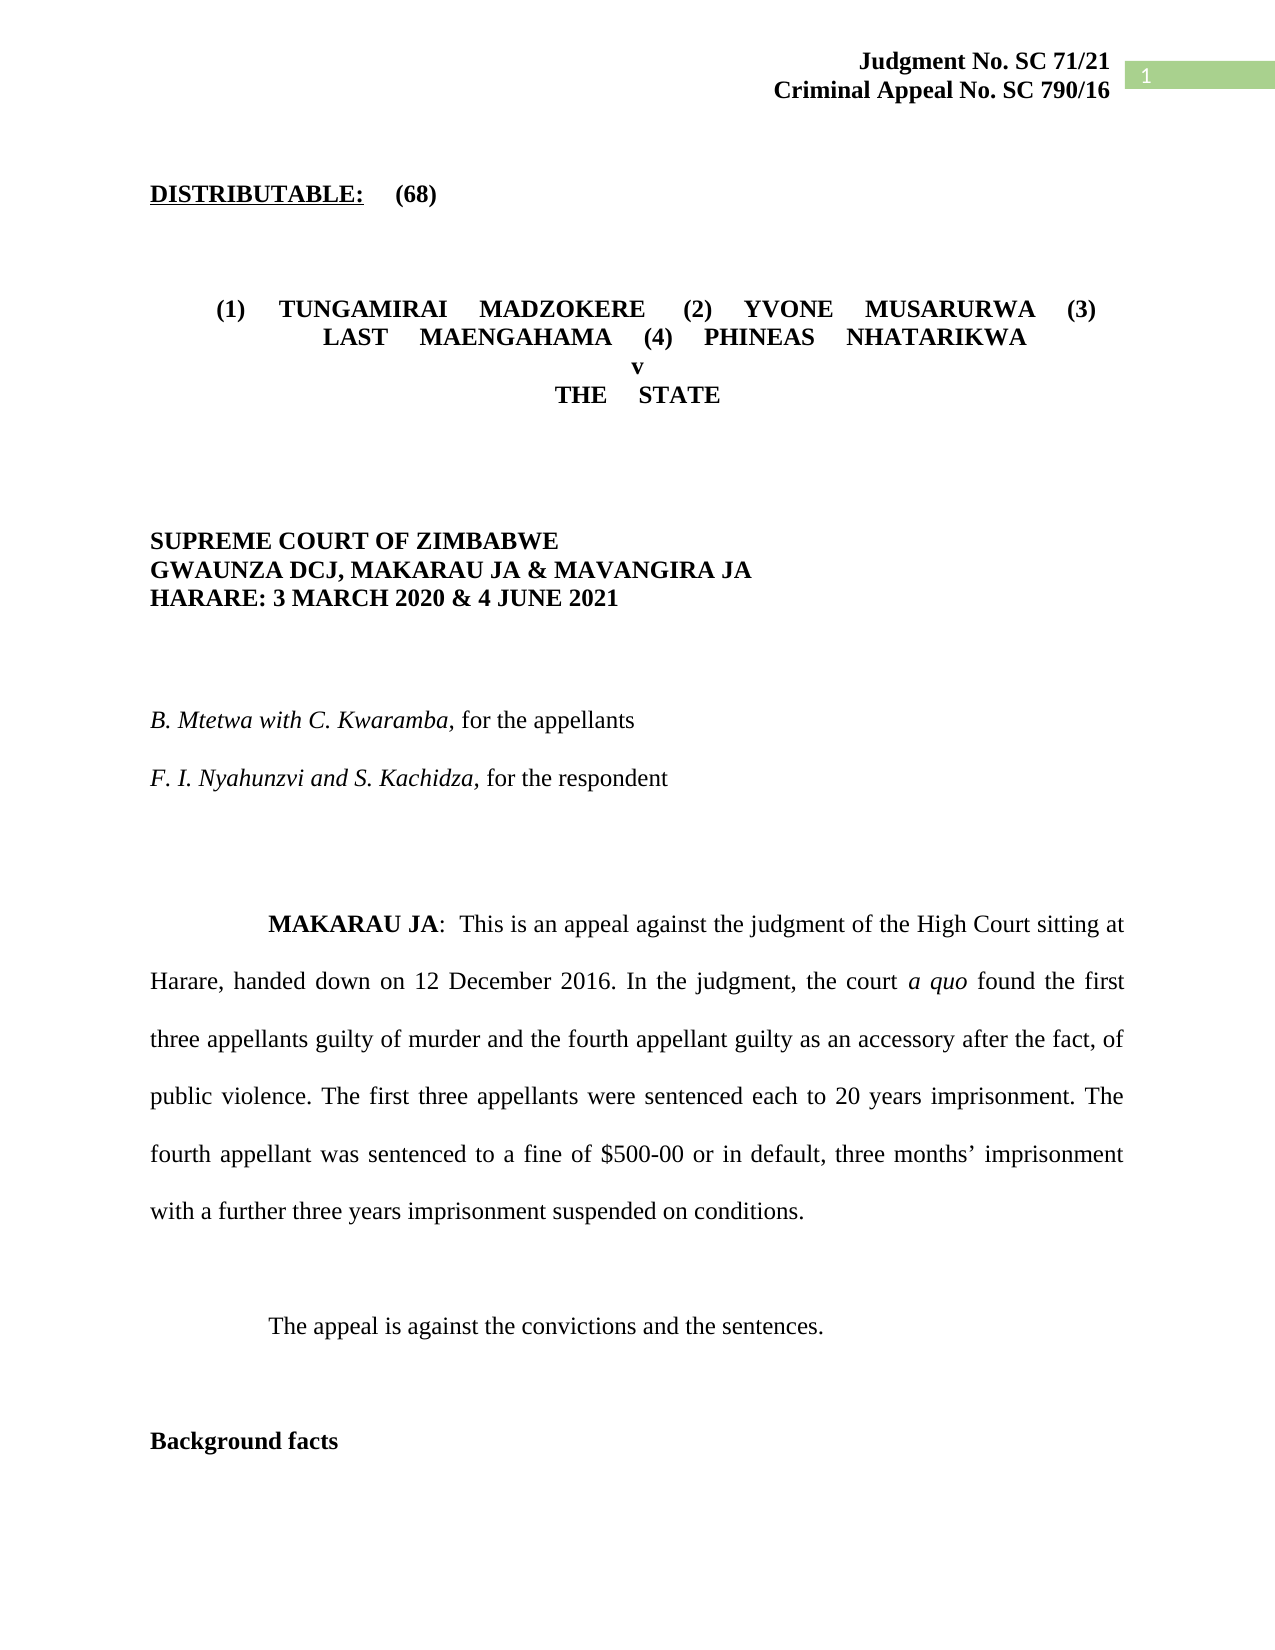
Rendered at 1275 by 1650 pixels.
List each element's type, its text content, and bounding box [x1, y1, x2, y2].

list TUNGAMIRAI MADZOKERE (2) YVONE MUSARURWA (3) LAST MAENGAHAMA (4) PHINEAS NHATARIKWA [187, 294, 1125, 351]
text SUPREME COURT OF ZIMBABWE [150, 526, 1125, 555]
text DISTRIBUTABLE: (68) [150, 179, 1125, 207]
text F. I. Nyahunzvi and S. Kachidza, for the respondent [150, 763, 1125, 792]
text HARARE: 3 MARCH 2020 & 4 JUNE 2021 [150, 583, 1125, 612]
text The appeal is against the convictions and the sentences. [150, 1311, 1125, 1340]
text v [150, 351, 1125, 380]
text B. Mtetwa with C. Kwaramba, for the appellants [150, 705, 1125, 734]
text MAKARAU JA: This is an appeal against the judgment of the High Court sitting at Harare, handed down on 12 December 2016. In the judgment, the court a quo found the first three appellants guilty of murder and the fourth appellant guilty as an accessory after the fact, of public violence. The first three appellants were sentenced each to 20 years imprisonment. The fourth appellant was sentenced to a fine of $500-00 or in default, three months’ imprisonment with a further three years imprisonment suspended on conditions. [150, 909, 1125, 1225]
text Background facts [150, 1426, 1125, 1455]
text GWAUNZA DCJ, MAKARAU JA & MAVANGIRA JA [150, 555, 1125, 583]
text THE STATE [150, 380, 1125, 409]
